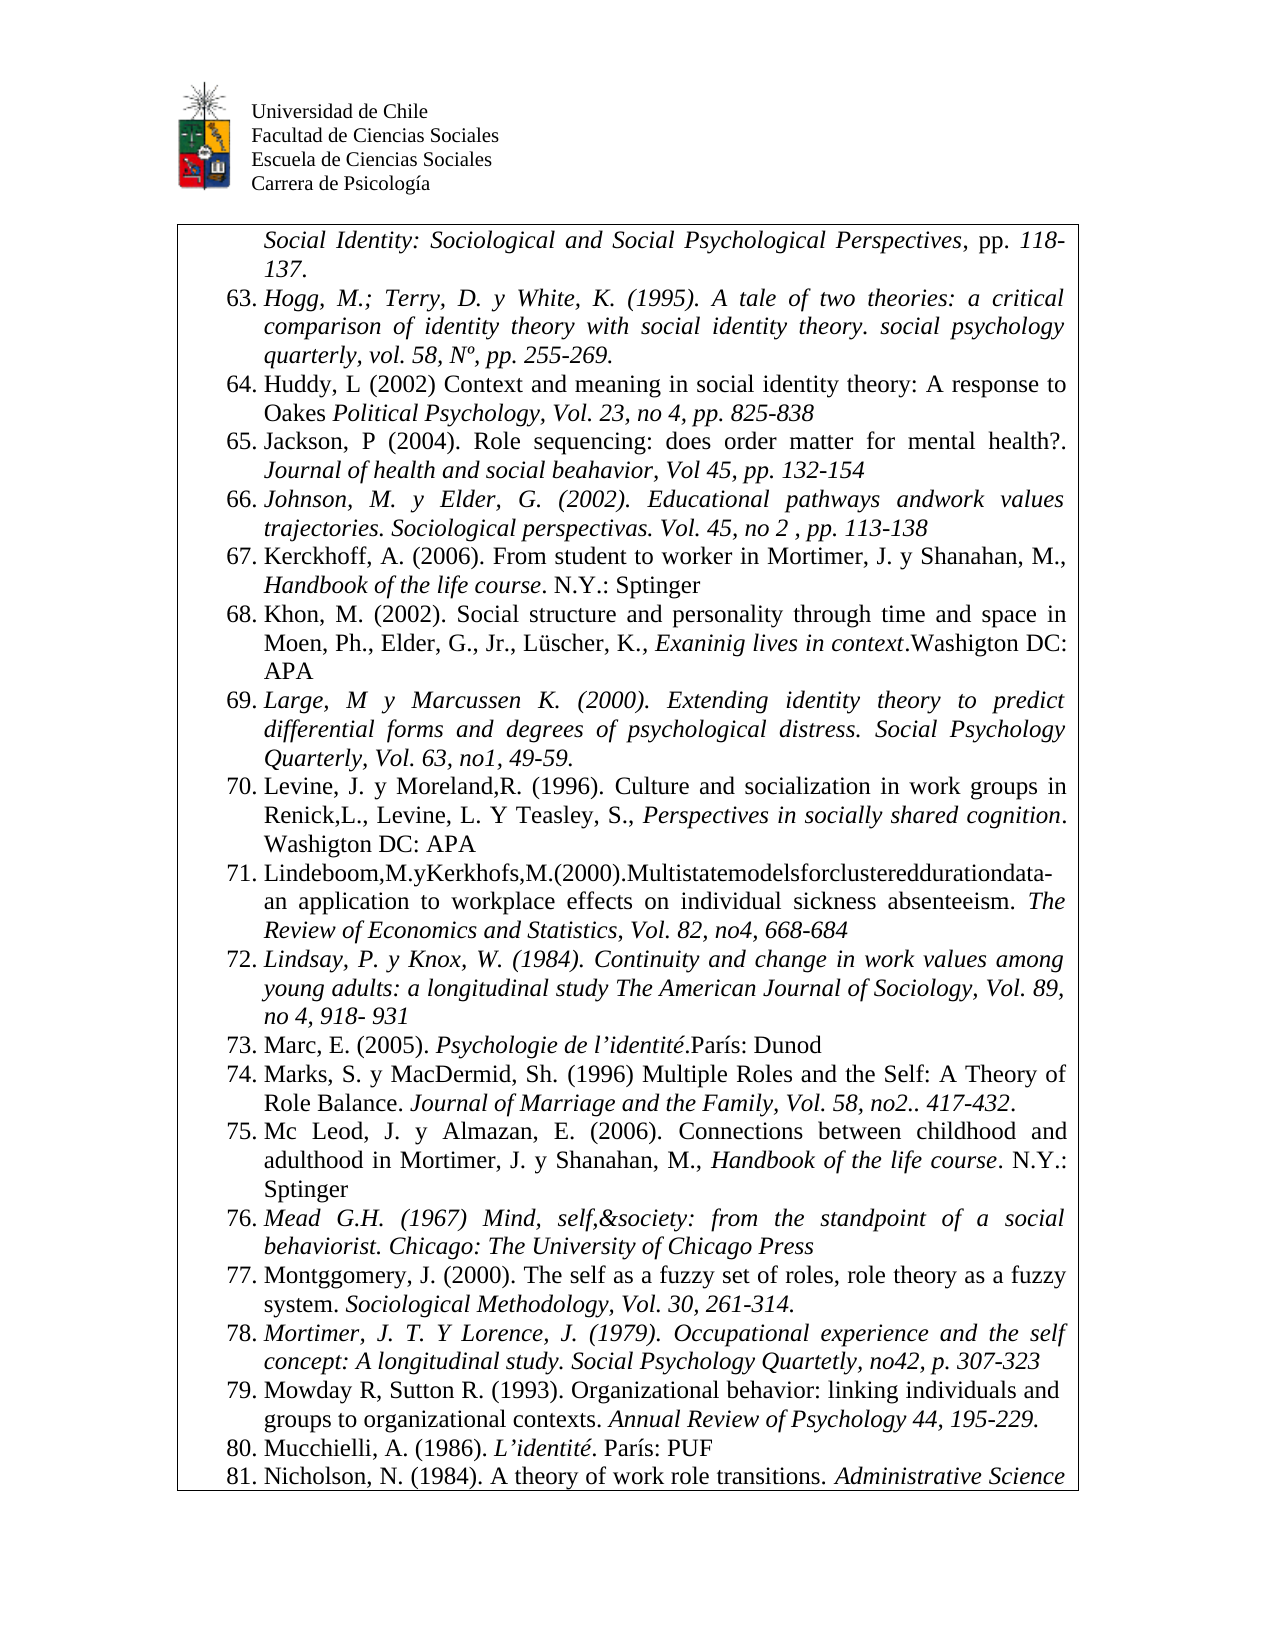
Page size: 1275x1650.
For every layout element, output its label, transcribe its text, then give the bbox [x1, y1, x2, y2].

picture [177, 79, 231, 192]
